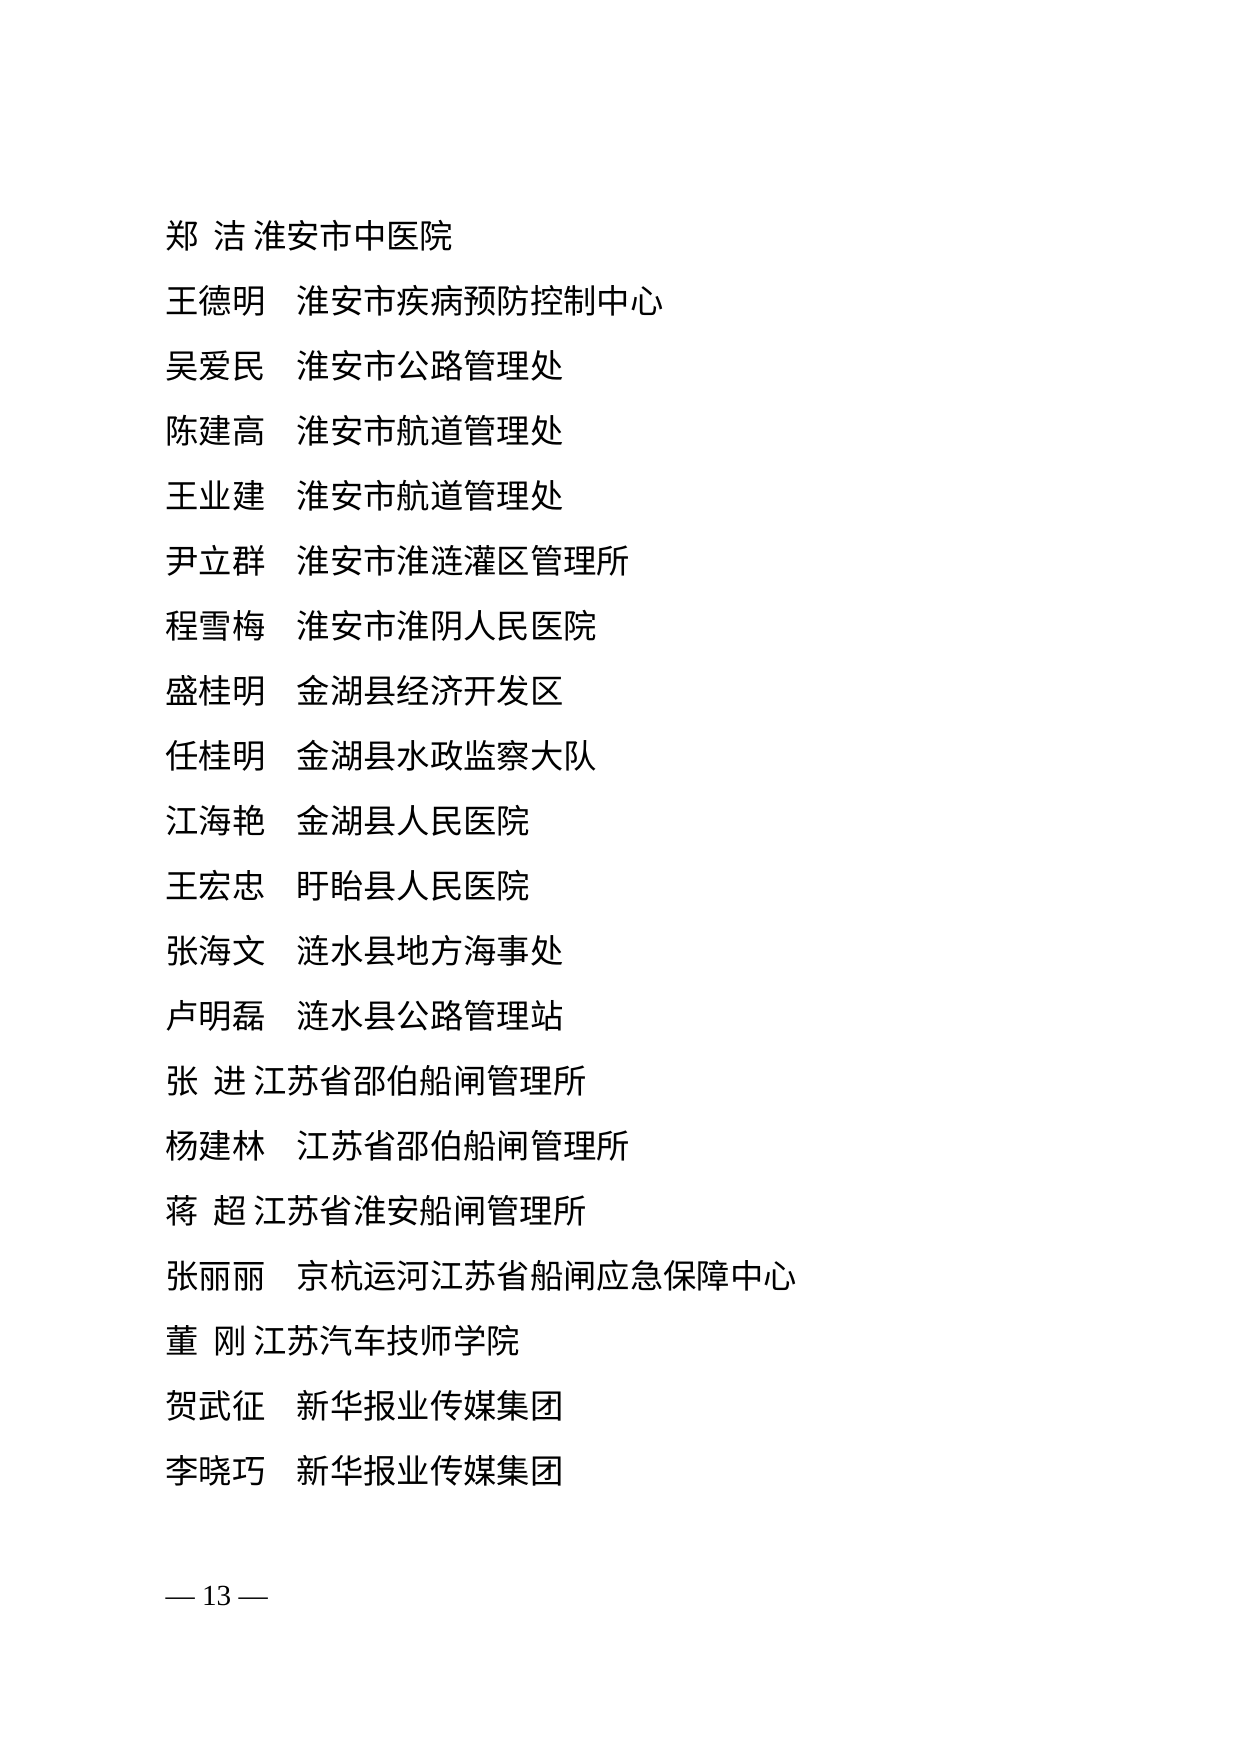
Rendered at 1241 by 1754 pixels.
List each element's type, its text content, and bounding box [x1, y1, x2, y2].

text 任桂明 金湖县水政监察大队 [165, 722, 1075, 787]
text 盛桂明 金湖县经济开发区 [165, 657, 1075, 722]
text 董 刚 江苏汽车技师学院 [165, 1307, 1075, 1372]
text 李晓巧 新华报业传媒集团 [165, 1437, 1075, 1502]
text 王业建 淮安市航道管理处 [165, 462, 1075, 527]
text 杨建林 江苏省邵伯船闸管理所 [165, 1112, 1075, 1177]
text 王德明 淮安市疾病预防控制中心 [165, 267, 1075, 332]
text 江海艳 金湖县人民医院 [165, 787, 1075, 852]
text 卢明磊 涟水县公路管理站 [165, 982, 1075, 1047]
text 吴爱民 淮安市公路管理处 [165, 332, 1075, 397]
text 郑 洁 淮安市中医院 [165, 202, 1075, 267]
text 陈建高 淮安市航道管理处 [165, 397, 1075, 462]
text 张 进 江苏省邵伯船闸管理所 [165, 1047, 1075, 1112]
text 蒋 超 江苏省淮安船闸管理所 [165, 1177, 1075, 1242]
text 王宏忠 盱眙县人民医院 [165, 852, 1075, 917]
text 贺武征 新华报业传媒集团 [165, 1372, 1075, 1437]
text 张海文 涟水县地方海事处 [165, 917, 1075, 982]
text 尹立群 淮安市淮涟灌区管理所 [165, 527, 1075, 592]
text 张丽丽 京杭运河江苏省船闸应急保障中心 [165, 1242, 1075, 1307]
text 程雪梅 淮安市淮阴人民医院 [165, 592, 1075, 657]
